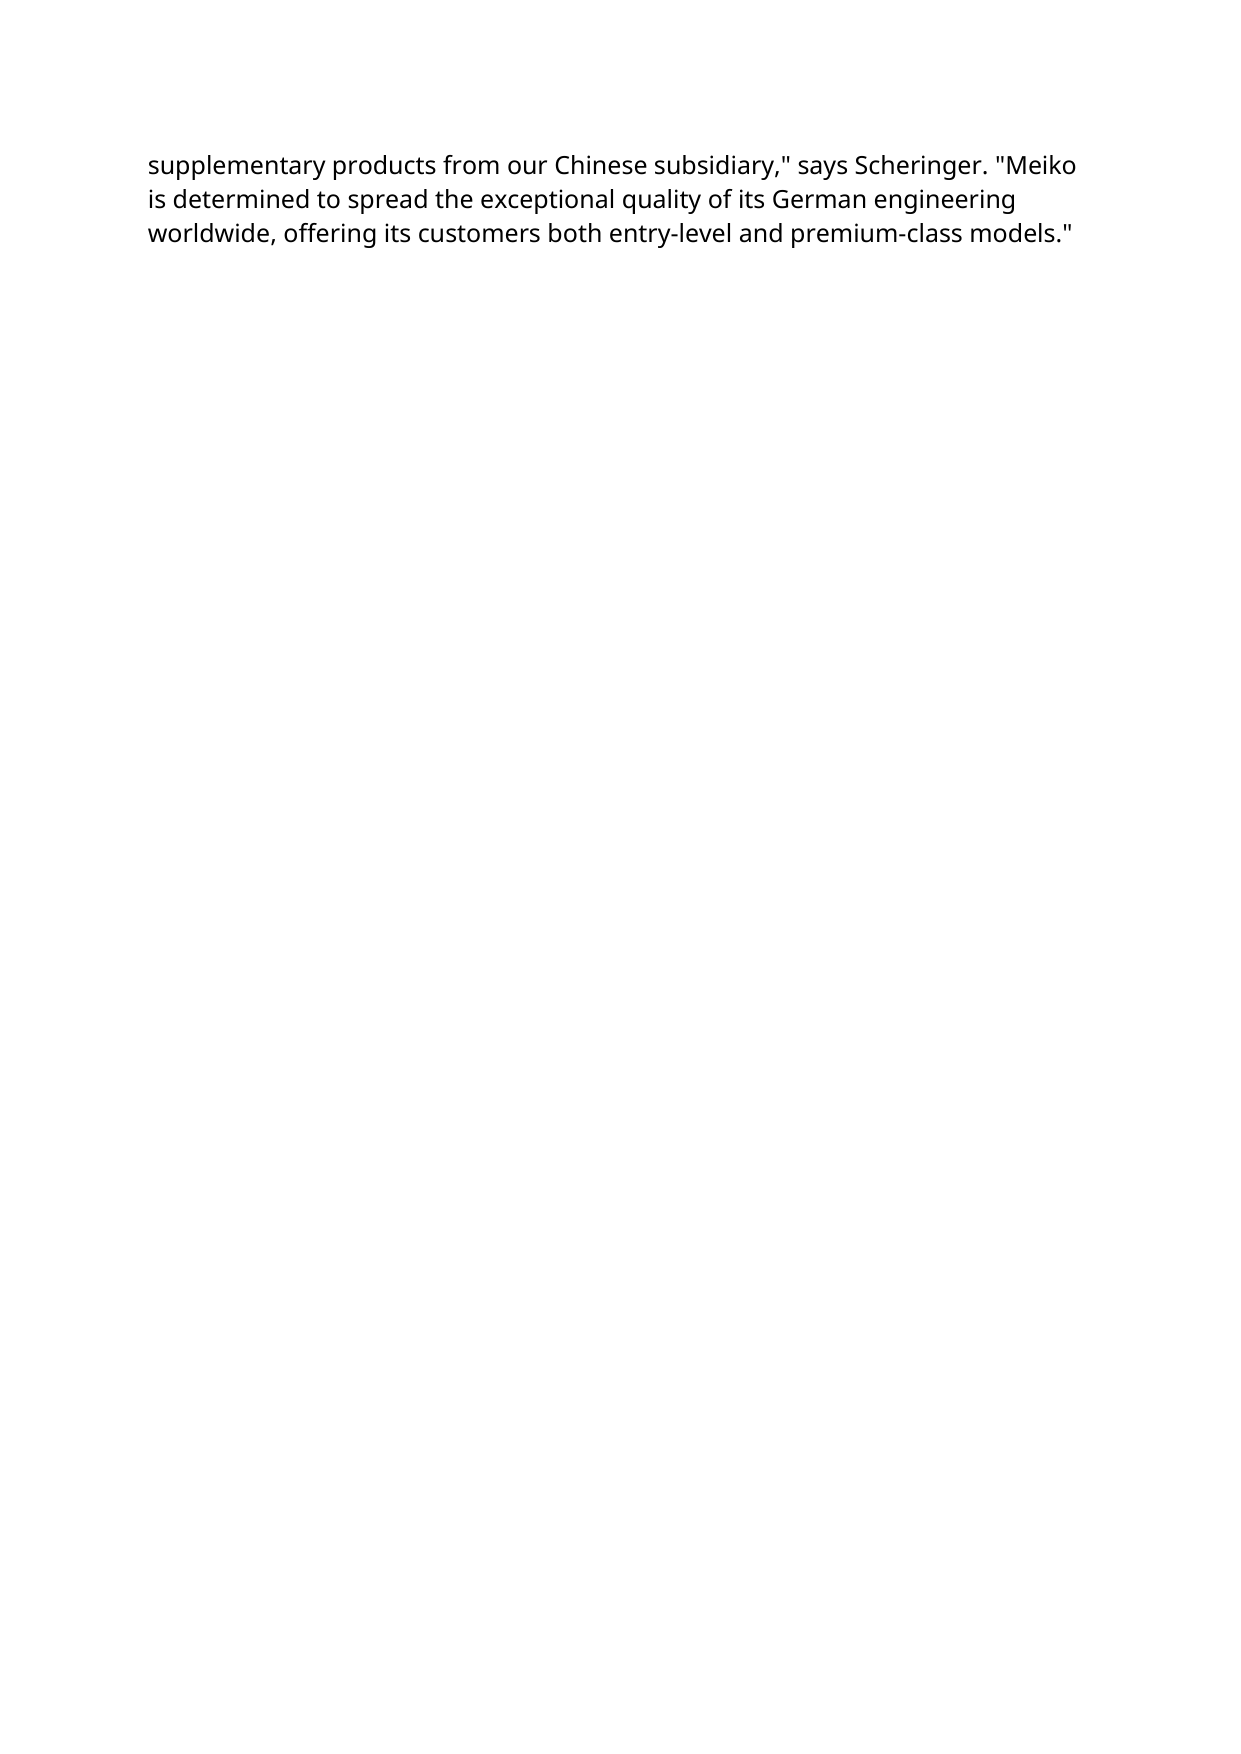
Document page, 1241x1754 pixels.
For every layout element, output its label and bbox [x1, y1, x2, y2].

text [148, 148, 1093, 250]
